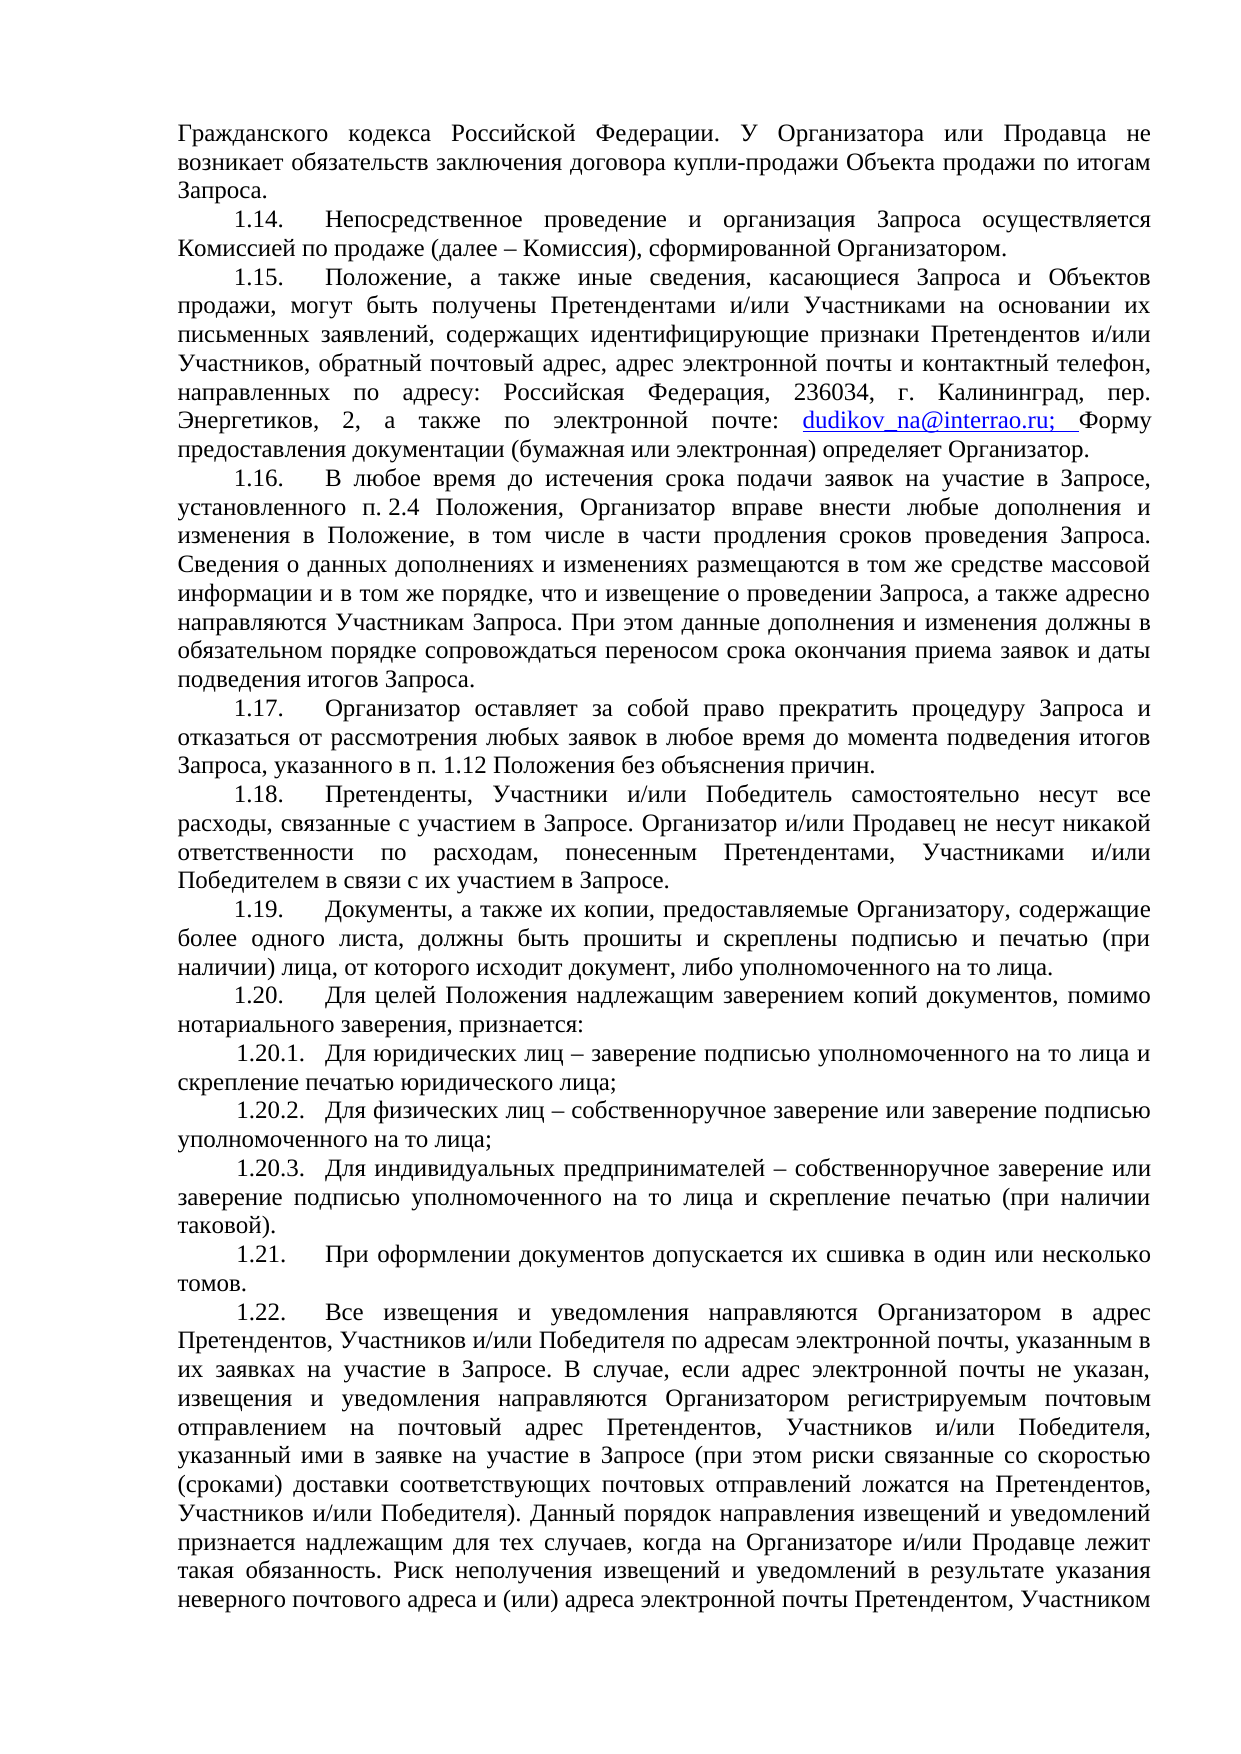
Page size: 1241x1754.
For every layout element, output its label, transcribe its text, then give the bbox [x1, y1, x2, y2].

list Для целей Положения надлежащим заверением копий документов, помимо нотариального заверения, признается: [177, 981, 1152, 1038]
list Документы, а также их копии, предоставляемые Организатору, содержащие более одного листа, должны быть прошиты и скреплены подписью и печатью (при наличии) лица, от которого исходит документ, либо уполномоченного на то лица. [177, 894, 1152, 981]
list Для индивидуальных предпринимателей – собственноручное заверение или заверение подписью уполномоченного на то лица и скрепление печатью (при наличии таковой). [177, 1153, 1152, 1239]
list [177, 1297, 1152, 1613]
list Для юридических лиц – заверение подписью уполномоченного на то лица и скрепление печатью юридического лица; [177, 1038, 1152, 1096]
list Претенденты, Участники и/или Победитель самостоятельно несут все расходы, связанные с участием в Запросе. Организатор и/или Продавец не несут никакой ответственности по расходам, понесенным Претендентами, Участниками и/или Победителем в связи с их участием в Запросе. [177, 779, 1152, 894]
list Непосредственное проведение и организация Запроса осуществляется Комиссией по продаже (далее – Комиссия), сформированной Организатором. [177, 204, 1152, 262]
list Положение, а также иные сведения, касающиеся Запроса и Объектов продажи, могут быть получены Претендентами и/или Участниками на основании их письменных заявлений, содержащих идентифицирующие признаки Претендентов и/или Участников, обратный почтовый адрес, адрес электронной почты и контактный телефон, направленных по адресу: Российская Федерация, 236034, г. Калининград, пер. Энергетиков, 2, а также по электронной почте: dudikov_na@interrao.ru; Форму предоставления документации (бумажная или электронная) определяет Организатор. [177, 262, 1152, 463]
list В любое время до истечения срока подачи заявок на участие в Запросе, установленного п. 2.4 Положения, Организатор вправе внести любые дополнения и изменения в Положение, в том числе в части продления сроков проведения Запроса. Сведения о данных дополнениях и изменениях размещаются в том же средстве массовой информации и в том же порядке, что и извещение о проведении Запроса, а также адресно направляются Участникам Запроса. При этом данные дополнения и изменения должны в обязательном порядке сопровождаться переносом срока окончания приема заявок и даты подведения итогов Запроса. [177, 463, 1152, 693]
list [177, 118, 1152, 204]
list Организатор оставляет за собой право прекратить процедуру Запроса и отказаться от рассмотрения любых заявок в любое время до момента подведения итогов Запроса, указанного в п. 1.12 Положения без объяснения причин. [177, 693, 1152, 779]
list Для физических лиц – собственноручное заверение или заверение подписью уполномоченного на то лица; [177, 1096, 1152, 1153]
list При оформлении документов допускается их сшивка в один или несколько томов. [177, 1239, 1152, 1297]
